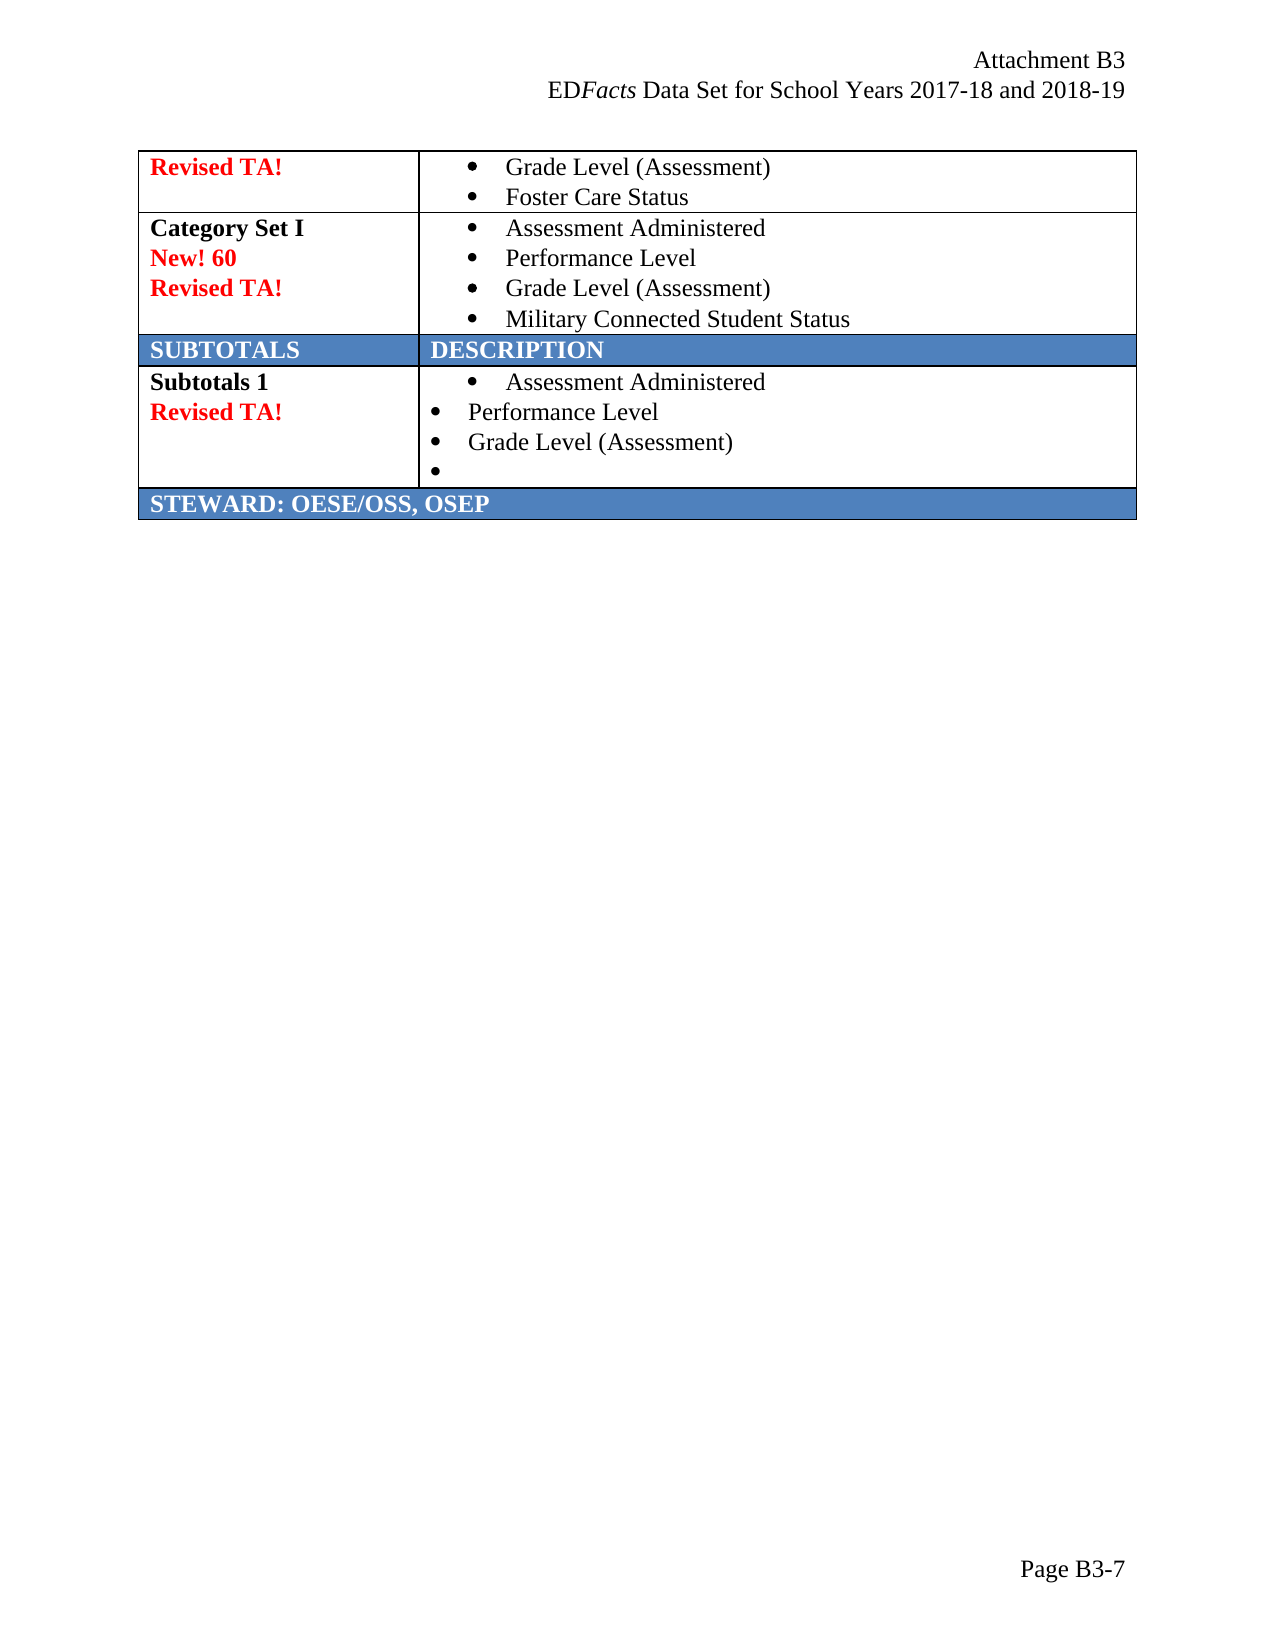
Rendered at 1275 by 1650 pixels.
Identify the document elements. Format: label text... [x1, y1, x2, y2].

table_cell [420, 152, 1136, 212]
table_cell Subtotals 1 Revised TA! [139, 367, 418, 487]
table_cell Assessment Administered Performance Level Grade Level (Assessment) Military Connected Student Status [420, 213, 1136, 334]
table_cell Assessment Administered Performance Level Grade Level (Assessment) [420, 367, 1136, 487]
table_cell STEWARD: OESE/OSS, OSEP [139, 489, 1136, 519]
table_cell Category Set I New! 60 Revised TA! [139, 213, 418, 334]
table_cell DESCRIPTION [420, 335, 1136, 365]
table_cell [139, 152, 418, 212]
table_cell SUBTOTALS [139, 335, 418, 365]
